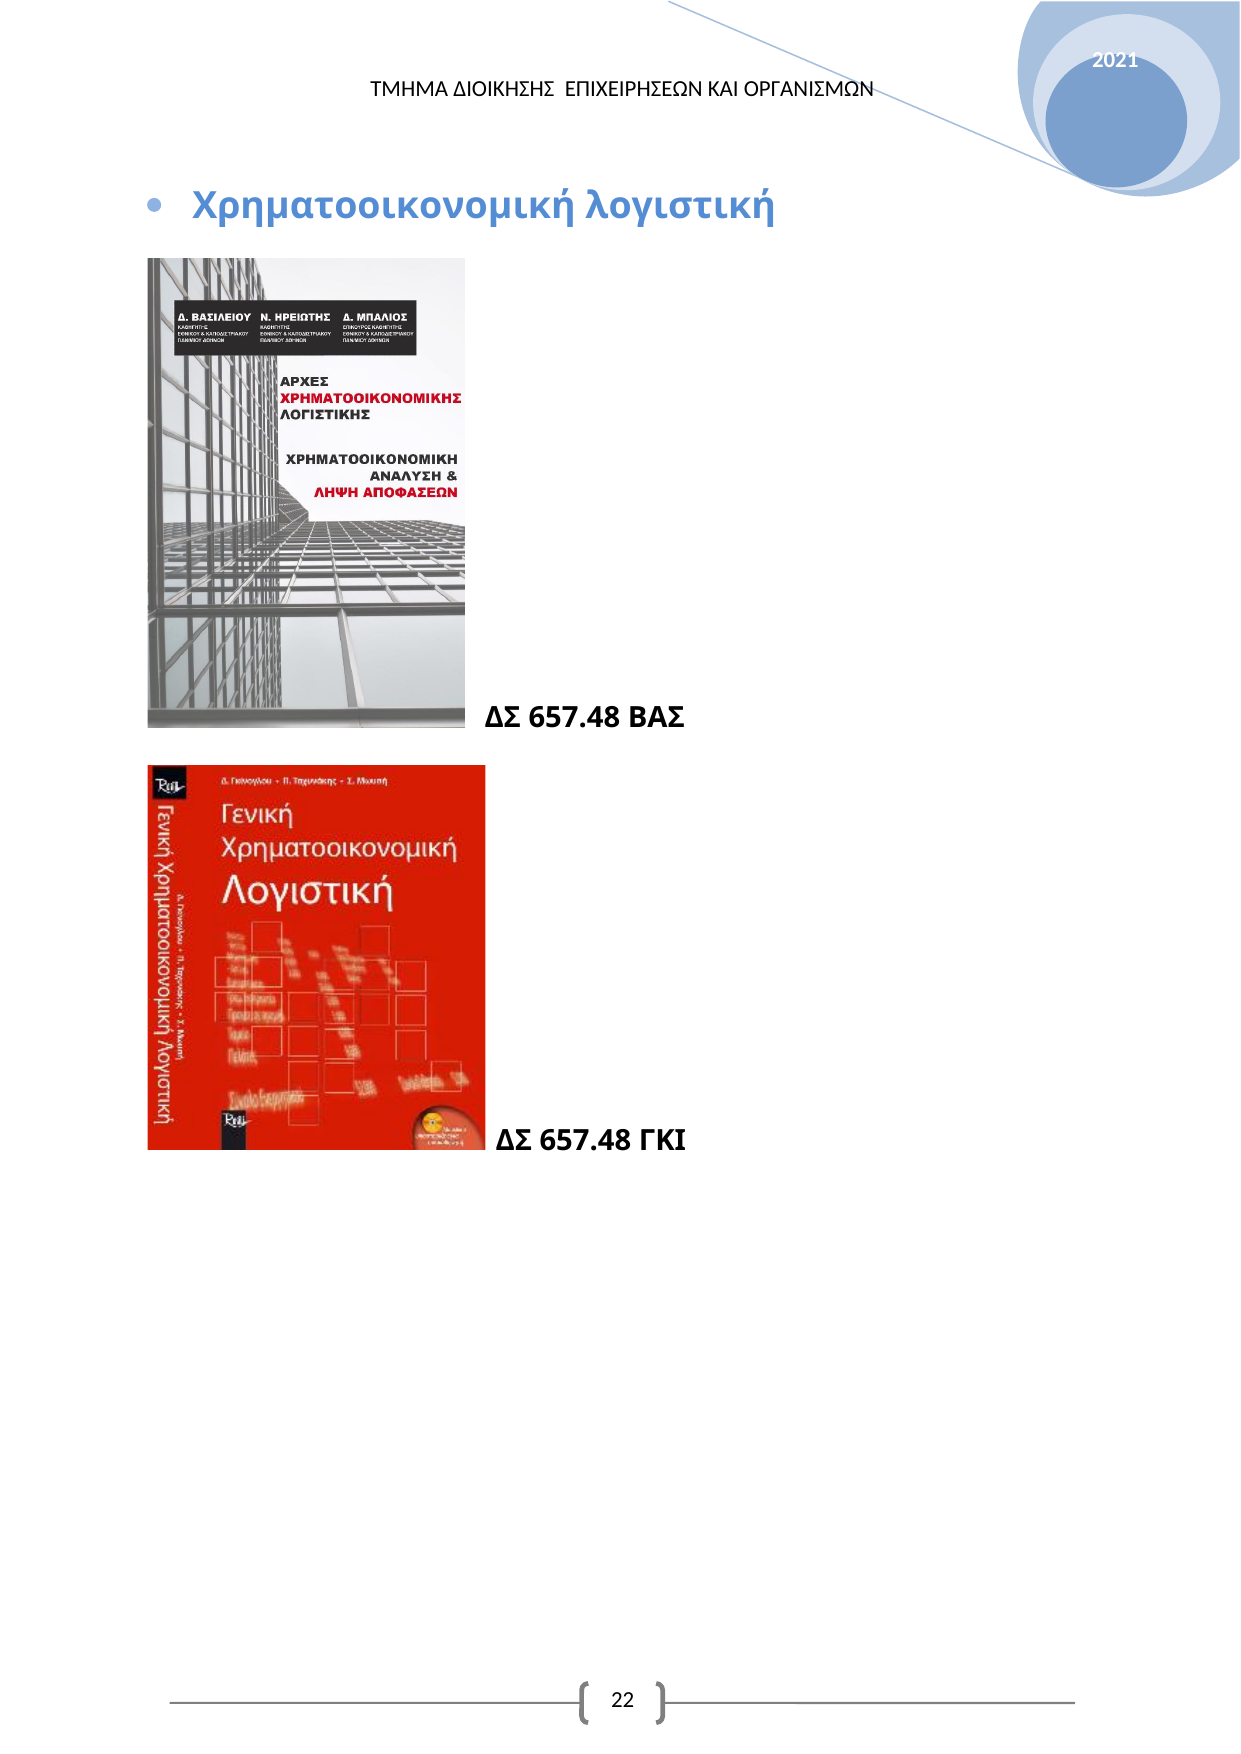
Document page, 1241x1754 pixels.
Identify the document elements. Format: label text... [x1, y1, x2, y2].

picture [147, 765, 486, 1150]
list Χρηματοοικονομική λογιστική [148, 178, 1053, 229]
picture [147, 258, 465, 728]
